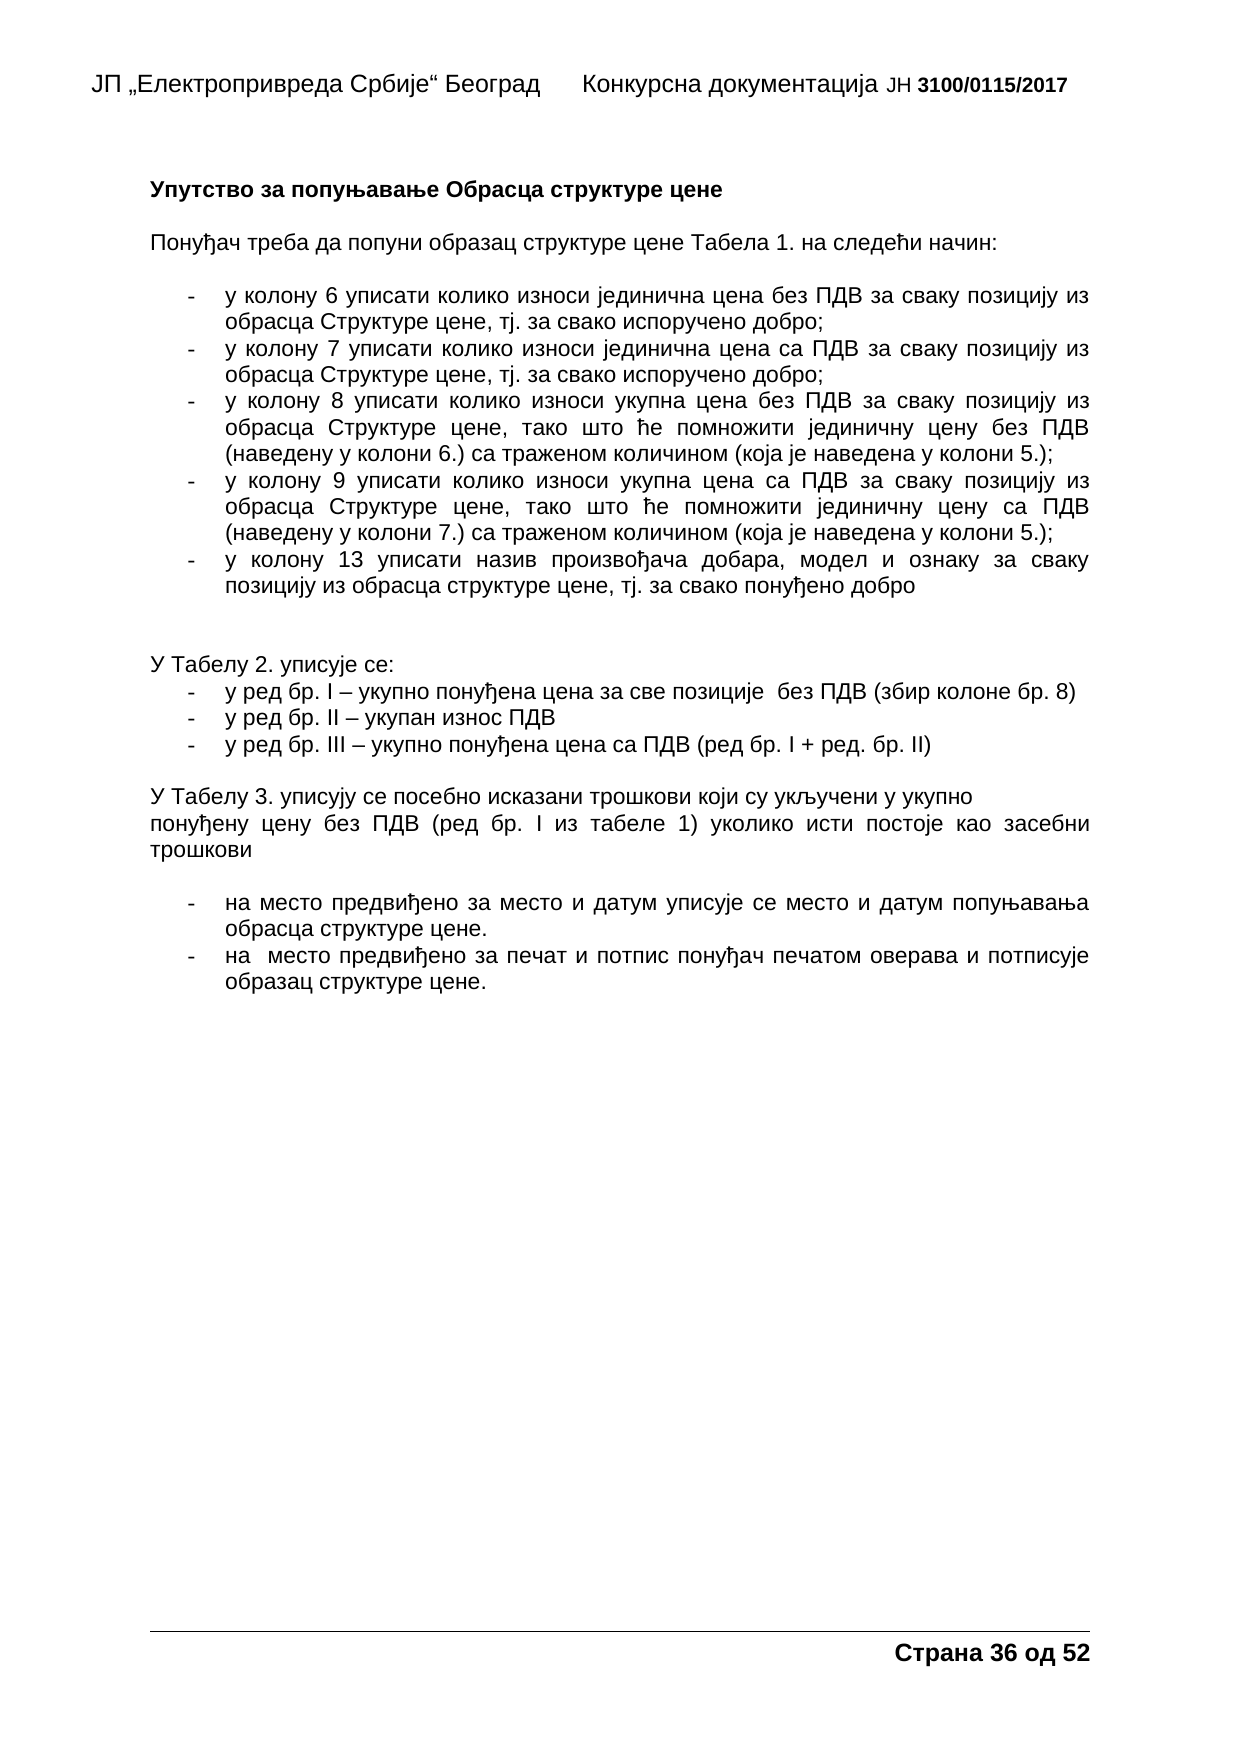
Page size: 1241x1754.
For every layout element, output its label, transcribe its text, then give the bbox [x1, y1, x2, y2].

list на место предвиђено за место и датум уписује се место и датум попуњавања обрасца структуре цене. [187, 889, 1090, 942]
list на место предвиђено за печат и потпис понуђач печатом оверава и потписује образац структуре цене. [187, 942, 1090, 994]
list у колону 8 уписати колико износи укупна цена без ПДВ за сваку позицију из обрасца Структуре цене, тако што ће помножити јединичну цену без ПДВ (наведену у колони 6.) са траженом количином (која је наведена у колони 5.); [187, 387, 1090, 467]
list у колону 9 уписати колико износи укупна цена са ПДВ за сваку позицију из обрасца Структуре цене, тако што ће помножити јединичну цену са ПДВ (наведену у колони 7.) са траженом количином (која је наведена у колони 5.); [187, 467, 1090, 546]
text Понуђач треба да попуни образац структуре цене Табела 1. на следећи начин: [150, 229, 1090, 255]
text понуђену цену без ПДВ (ред бр. I из табеле 1) уколико исти постоје као засебни трошкови [150, 810, 1090, 862]
list у колону 7 уписати колико износи јединична цена са ПДВ за сваку позицију из обрасца Структуре цене, тј. за свако испоручено добро; [187, 334, 1090, 387]
list у ред бр. I – укупно понуђена цена за све позиције без ПДВ (збир колоне бр. 8) [187, 678, 1090, 704]
list у колону 6 уписати колико износи јединична цена без ПДВ за сваку позицију из обрасца Структуре цене, тј. за свако испоручено добро; [187, 282, 1090, 334]
list у ред бр. II – укупан износ ПДВ [187, 704, 1090, 731]
list у колону 13 уписати назив произвођача добара, модел и ознаку за сваку позицију из обрасца структуре цене, тј. за свако понуђено добро [187, 546, 1090, 598]
text У Табелу 2. уписује се: [150, 651, 1090, 678]
text У Табелу 3. уписују се посебно исказани трошкови који су укључени у укупно [150, 783, 1090, 810]
text Упутство за попуњавање Обрасца структуре цене [150, 176, 1090, 203]
list у ред бр. III – укупно понуђена цена са ПДВ (ред бр. I + ред. бр. II) [187, 731, 1090, 757]
